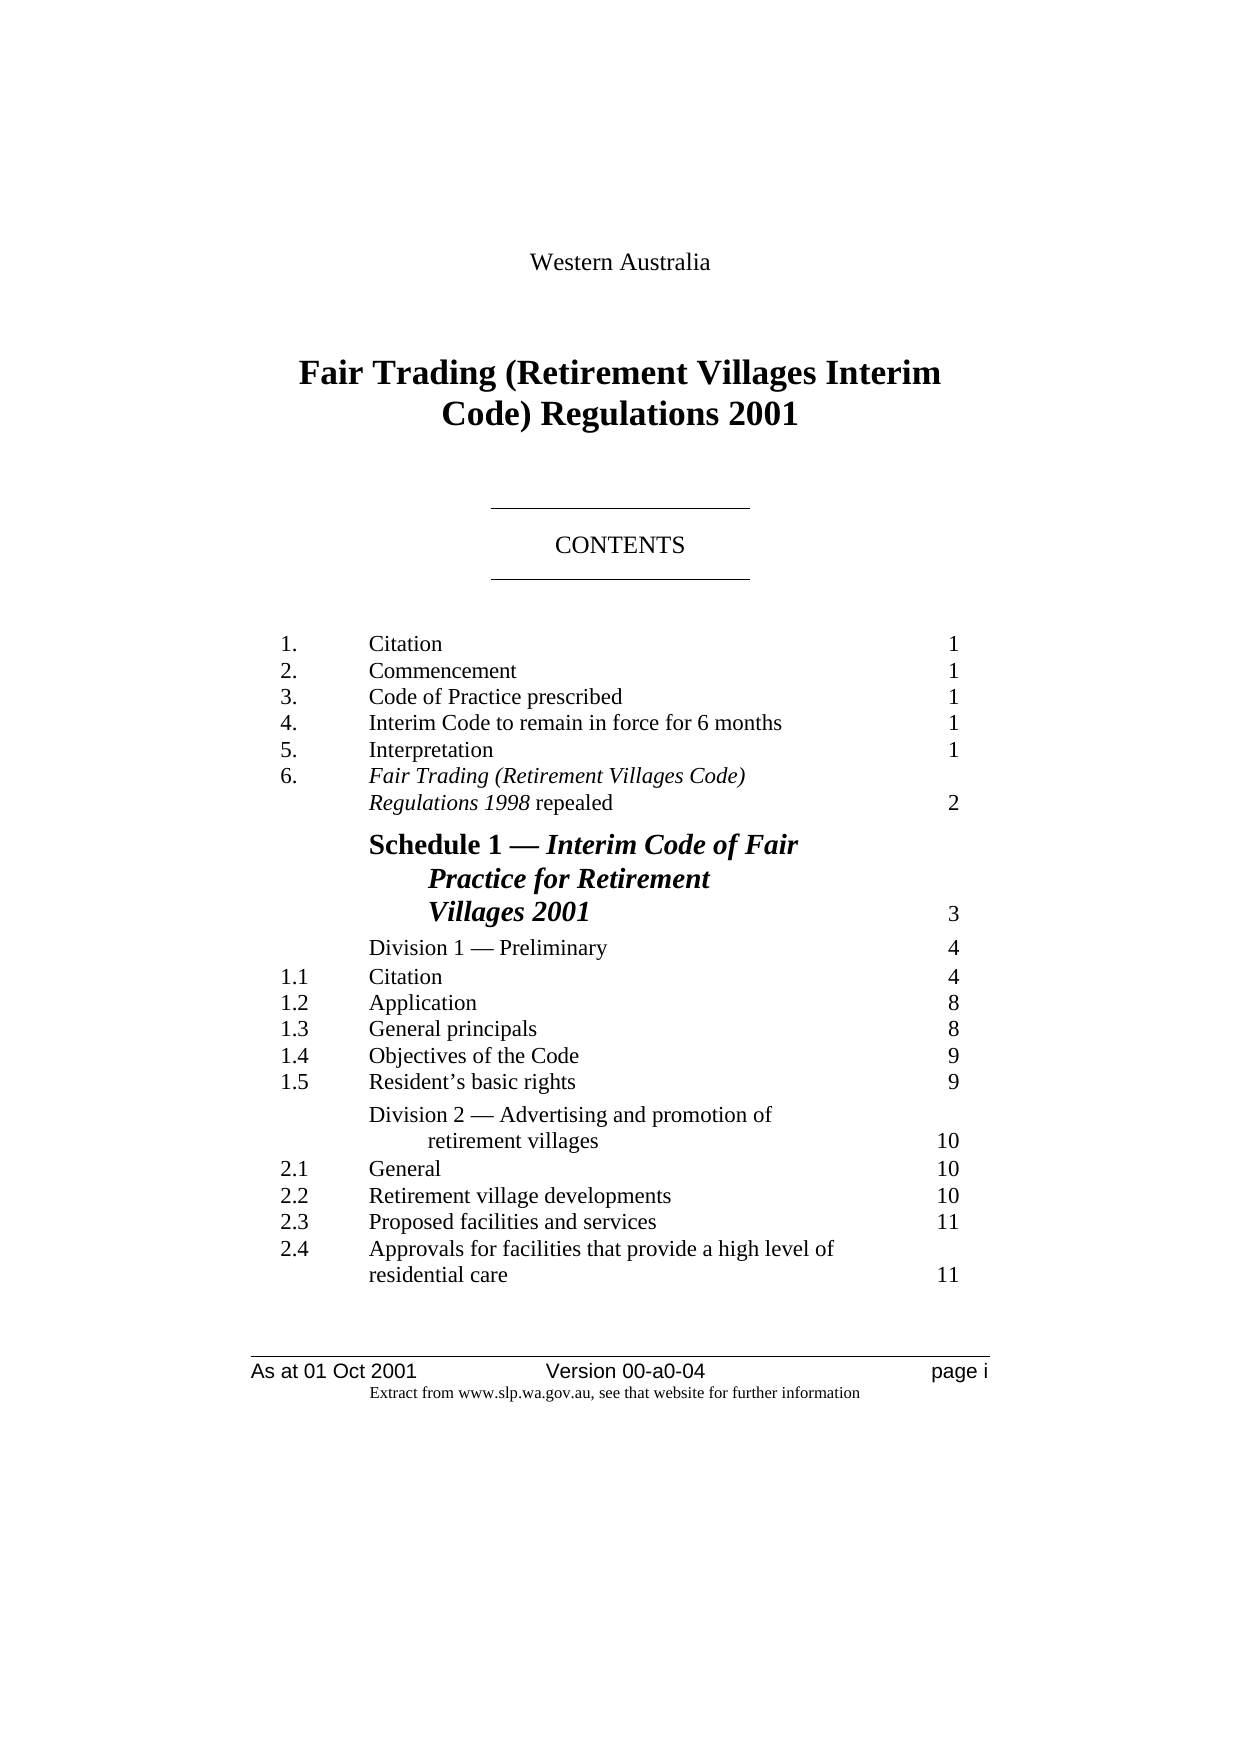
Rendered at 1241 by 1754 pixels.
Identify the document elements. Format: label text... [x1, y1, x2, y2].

text Division 1 — Preliminary 4 [369, 934, 872, 961]
text 1.1 Citation 4 [280, 963, 872, 989]
text 1.4 Objectives of the Code 9 [280, 1042, 872, 1068]
text 5. Interpretation 1 [280, 736, 872, 762]
text 3. Code of Practice prescribed 1 [280, 683, 872, 709]
text 2.1 General 10 [280, 1156, 872, 1182]
text 2.4 Approvals for facilities that provide a high level of residential care 11 [280, 1234, 872, 1287]
text 2.3 Proposed facilities and services 11 [280, 1208, 872, 1234]
text 2.2 Retirement village developments 10 [280, 1182, 872, 1208]
text 1.2 Application 8 [280, 989, 872, 1015]
text CONTENTS [491, 509, 750, 579]
text Western Australia [251, 247, 990, 276]
text 6. Fair Trading (Retirement Villages Code) Regulations 1998 repealed 2 [280, 762, 872, 815]
text 1.3 General principals 8 [280, 1015, 872, 1042]
text 4. Interim Code to remain in force for 6 months 1 [280, 709, 872, 736]
text 1.5 Resident’s basic rights 9 [280, 1068, 872, 1094]
text --1. Citation 1 [280, 630, 872, 657]
text Schedule 1 — Interim Code of Fair Practice for Retirement Villages 2001 3 [369, 827, 872, 928]
text Fair Trading (Retirement Villages Interim Code) Regulations 2001 [251, 351, 990, 433]
text 2. Commencement 1 [280, 657, 872, 683]
text Division 2 — Advertising and promotion of retirement villages 10 [369, 1101, 872, 1153]
